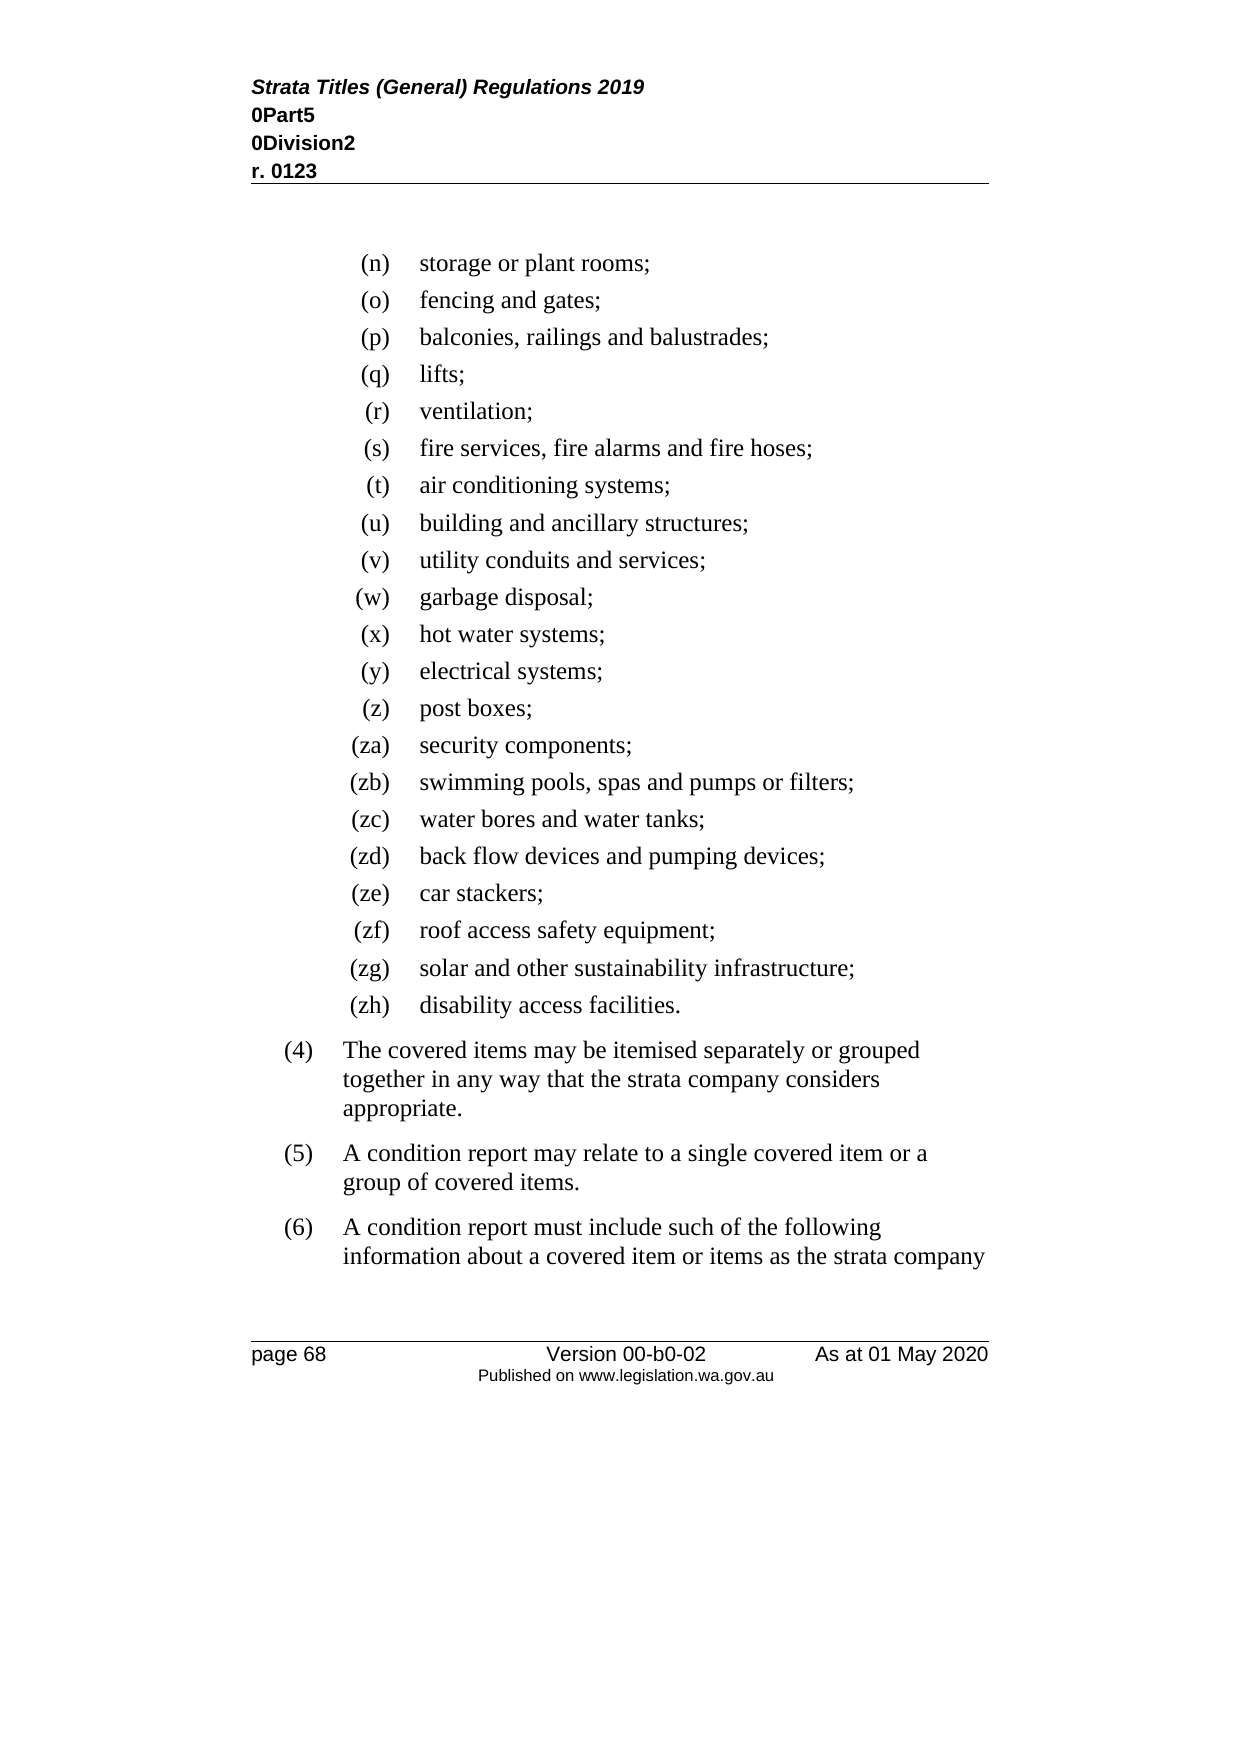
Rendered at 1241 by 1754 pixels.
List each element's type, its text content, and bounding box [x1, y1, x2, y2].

text (x) hot water systems; [251, 619, 989, 648]
text (za) security components; [251, 730, 989, 759]
text (q) lifts; [251, 359, 989, 388]
text (y) electrical systems; [251, 656, 989, 685]
text (zd) back flow devices and pumping devices; [251, 841, 989, 870]
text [251, 1212, 989, 1270]
text (r) ventilation; [251, 396, 989, 425]
text (p) balconies, railings and balustrades; [251, 322, 989, 351]
text (s) fire services, fire alarms and fire hoses; [251, 433, 989, 462]
text (zh) disability access facilities. [251, 990, 989, 1018]
text (v) utility conduits and services; [251, 545, 989, 573]
text (w) garbage disposal; [251, 582, 989, 611]
text (zb) swimming pools, spas and pumps or filters; [251, 767, 989, 796]
text (o) fencing and gates; [251, 285, 989, 314]
text (zg) solar and other sustainability infrastructure; [251, 953, 989, 981]
text (t) air conditioning systems; [251, 471, 989, 499]
text (zf) roof access safety equipment; [251, 916, 989, 944]
text (zc) water bores and water tanks; [251, 804, 989, 833]
text (u) building and ancillary structures; [251, 508, 989, 536]
text (ze) car stackers; [251, 878, 989, 907]
text (z) post boxes; [251, 693, 989, 722]
text (4) The covered items may be itemised separately or grouped together in any way that the strata company considers appropriate. [251, 1035, 989, 1121]
text (n) storage or plant rooms; [251, 248, 989, 277]
text (5) A condition report may relate to a single covered item or a group of covered items. [251, 1138, 989, 1196]
